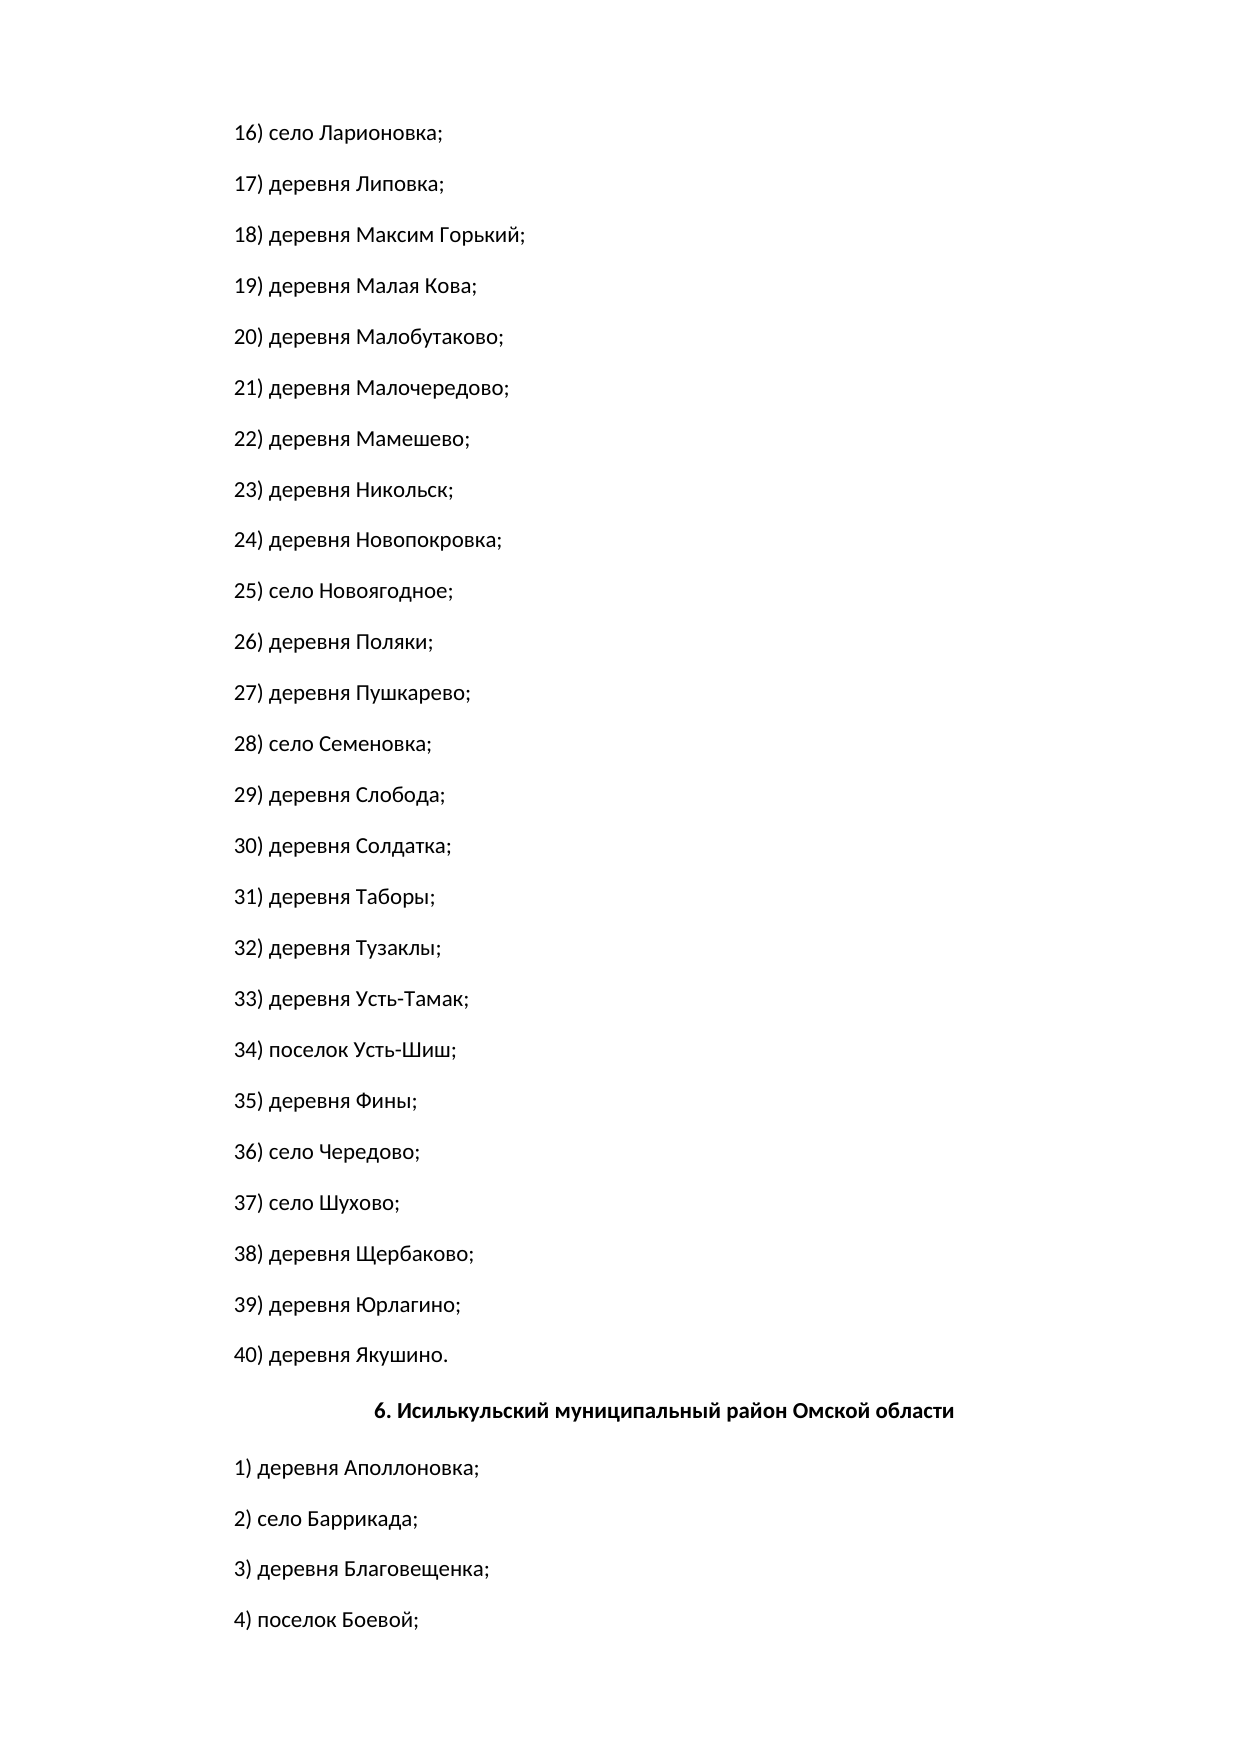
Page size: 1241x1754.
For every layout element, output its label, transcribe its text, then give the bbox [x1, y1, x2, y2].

text 38) деревня Щербаково; [177, 1239, 1152, 1267]
text 31) деревня Таборы; [177, 882, 1152, 910]
text 17) деревня Липовка; [177, 169, 1152, 197]
text 32) деревня Тузаклы; [177, 933, 1152, 961]
text 37) село Шухово; [177, 1188, 1152, 1216]
text 21) деревня Малочередово; [177, 373, 1152, 401]
text 26) деревня Поляки; [177, 627, 1152, 656]
text 18) деревня Максим Горький; [177, 220, 1152, 248]
text 35) деревня Фины; [177, 1086, 1152, 1114]
text 25) село Новоягодное; [177, 577, 1152, 604]
text 34) поселок Усть-Шиш; [177, 1035, 1152, 1063]
text 4) поселок Боевой; [177, 1606, 1152, 1633]
text 40) деревня Якушино. [177, 1341, 1152, 1369]
title 6. Исилькульский муниципальный район Омской области [177, 1397, 1152, 1425]
text 19) деревня Малая Кова; [177, 271, 1152, 299]
text 36) село Чередово; [177, 1137, 1152, 1165]
text 29) деревня Слобода; [177, 780, 1152, 808]
text 16) село Ларионовка; [177, 118, 1152, 146]
text 22) деревня Мамешево; [177, 424, 1152, 452]
text 3) деревня Благовещенка; [177, 1554, 1152, 1583]
text 39) деревня Юрлагино; [177, 1290, 1152, 1318]
text 30) деревня Солдатка; [177, 831, 1152, 859]
text 33) деревня Усть-Тамак; [177, 984, 1152, 1012]
text 28) село Семеновка; [177, 729, 1152, 757]
text 1) деревня Аполлоновка; [177, 1453, 1152, 1481]
text 23) деревня Никольск; [177, 475, 1152, 503]
text 20) деревня Малобутаково; [177, 322, 1152, 350]
text 27) деревня Пушкарево; [177, 678, 1152, 706]
text 2) село Баррикада; [177, 1504, 1152, 1532]
text 24) деревня Новопокровка; [177, 526, 1152, 554]
